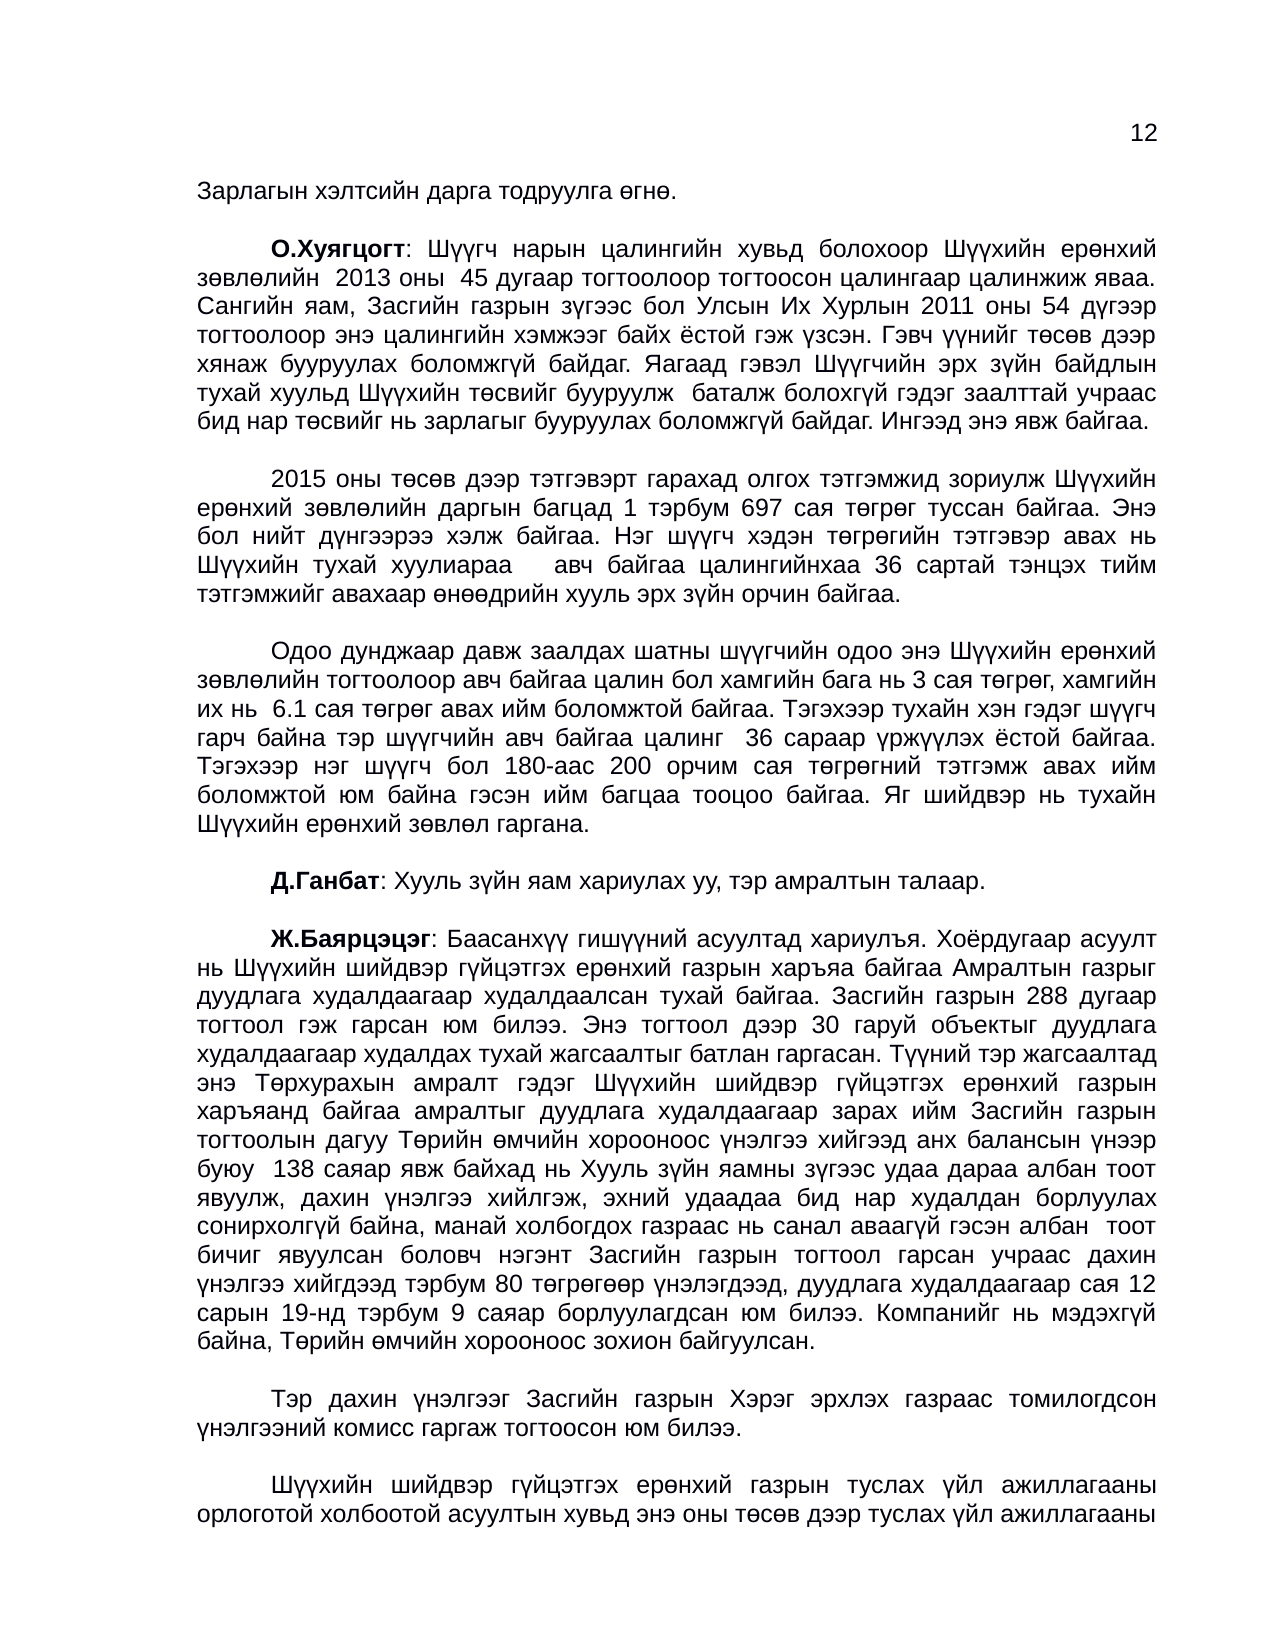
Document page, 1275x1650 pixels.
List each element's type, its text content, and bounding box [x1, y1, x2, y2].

text Тэр дахин үнэлгээг Засгийн газрын Хэрэг эрхлэх газраас томилогдсон үнэлгээний комисс гаргаж тогтоосон юм билээ. [197, 1384, 1158, 1441]
text Одоо дунджаар давж заалдах шатны шүүгчийн одоо энэ Шүүхийн ерөнхий зөвлөлийн тогтоолоор авч байгаа цалин бол хамгийн бага нь 3 сая төгрөг, хамгийн их нь 6.1 сая төгрөг авах ийм боломжтой байгаа. Тэгэхээр тухайн хэн гэдэг шүүгч гарч байна тэр шүүгчийн авч байгаа цалинг 36 сараар үржүүлэх ёстой байгаа. Тэгэхээр нэг шүүгч бол 180-аас 200 орчим сая төгрөгний тэтгэмж авах ийм боломжтой юм байна гэсэн ийм багцаа тооцоо байгаа. Яг шийдвэр нь тухайн Шүүхийн ерөнхий зөвлөл гаргана. [197, 636, 1158, 838]
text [197, 1470, 1158, 1528]
text 2015 оны төсөв дээр тэтгэвэрт гарахад олгох тэтгэмжид зориулж Шүүхийн ерөнхий зөвлөлийн даргын багцад 1 тэрбум 697 сая төгрөг туссан байгаа. Энэ бол нийт дүнгээрээ хэлж байгаа. Нэг шүүгч хэдэн төгрөгийн тэтгэвэр авах нь Шүүхийн тухай хуулиараа авч байгаа цалингийнхаа 36 сартай тэнцэх тийм тэтгэмжийг авахаар өнөөдрийн хууль эрх зүйн орчин байгаа. [197, 464, 1158, 608]
text Д.Ганбат: Хууль зүйн яам хариулах уу, тэр амралтын талаар. [197, 866, 1158, 895]
text О.Хуягцогт: Шүүгч нарын цалингийн хувьд болохоор Шүүхийн ерөнхий зөвлөлийн 2013 оны 45 дугаар тогтоолоор тогтоосон цалингаар цалинжиж яваа. Сангийн яам, Засгийн газрын зүгээс бол Улсын Их Хурлын 2011 оны 54 дүгээр тогтоолоор энэ цалингийн хэмжээг байх ёстой гэж үзсэн. Гэвч үүнийг төсөв дээр хянаж бууруулах боломжгүй байдаг. Яагаад гэвэл Шүүгчийн эрх зүйн байдлын тухай хуульд Шүүхийн төсвийг бууруулж баталж болохгүй гэдэг заалттай учраас бид нар төсвийг нь зарлагыг бууруулах боломжгүй байдаг. Ингээд энэ явж байгаа. [197, 234, 1158, 435]
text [197, 176, 1158, 205]
text Ж.Баярцэцэг: Баасанхүү гишүүний асуултад хариулъя. Хоёрдугаар асуулт нь Шүүхийн шийдвэр гүйцэтгэх ерөнхий газрын харъяа байгаа Амралтын газрыг дуудлага худалдаагаар худалдаалсан тухай байгаа. Засгийн газрын 288 дугаар тогтоол гэж гарсан юм билээ. Энэ тогтоол дээр 30 гаруй объектыг дуудлага худалдаагаар худалдах тухай жагсаалтыг батлан гаргасан. Түүний тэр жагсаалтад энэ Төрхурахын амралт гэдэг Шүүхийн шийдвэр гүйцэтгэх ерөнхий газрын харъяанд байгаа амралтыг дуудлага худалдаагаар зарах ийм Засгийн газрын тогтоолын дагуу Төрийн өмчийн хорооноос үнэлгээ хийгээд анх балансын үнээр буюу 138 саяар явж байхад нь Хууль зүйн яамны зүгээс удаа дараа албан тоот явуулж, дахин үнэлгээ хийлгэж, эхний удаадаа бид нар худалдан борлуулах сонирхолгүй байна, манай холбогдох газраас нь санал аваагүй гэсэн албан тоот бичиг явуулсан боловч нэгэнт Засгийн газрын тогтоол гарсан учраас дахин үнэлгээ хийгдээд тэрбум 80 төгрөгөөр үнэлэгдээд, дуудлага худалдаагаар сая 12 сарын 19-нд тэрбум 9 саяар борлуулагдсан юм билээ. Компанийг нь мэдэхгүй байна, Төрийн өмчийн хорооноос зохион байгуулсан. [197, 924, 1158, 1355]
